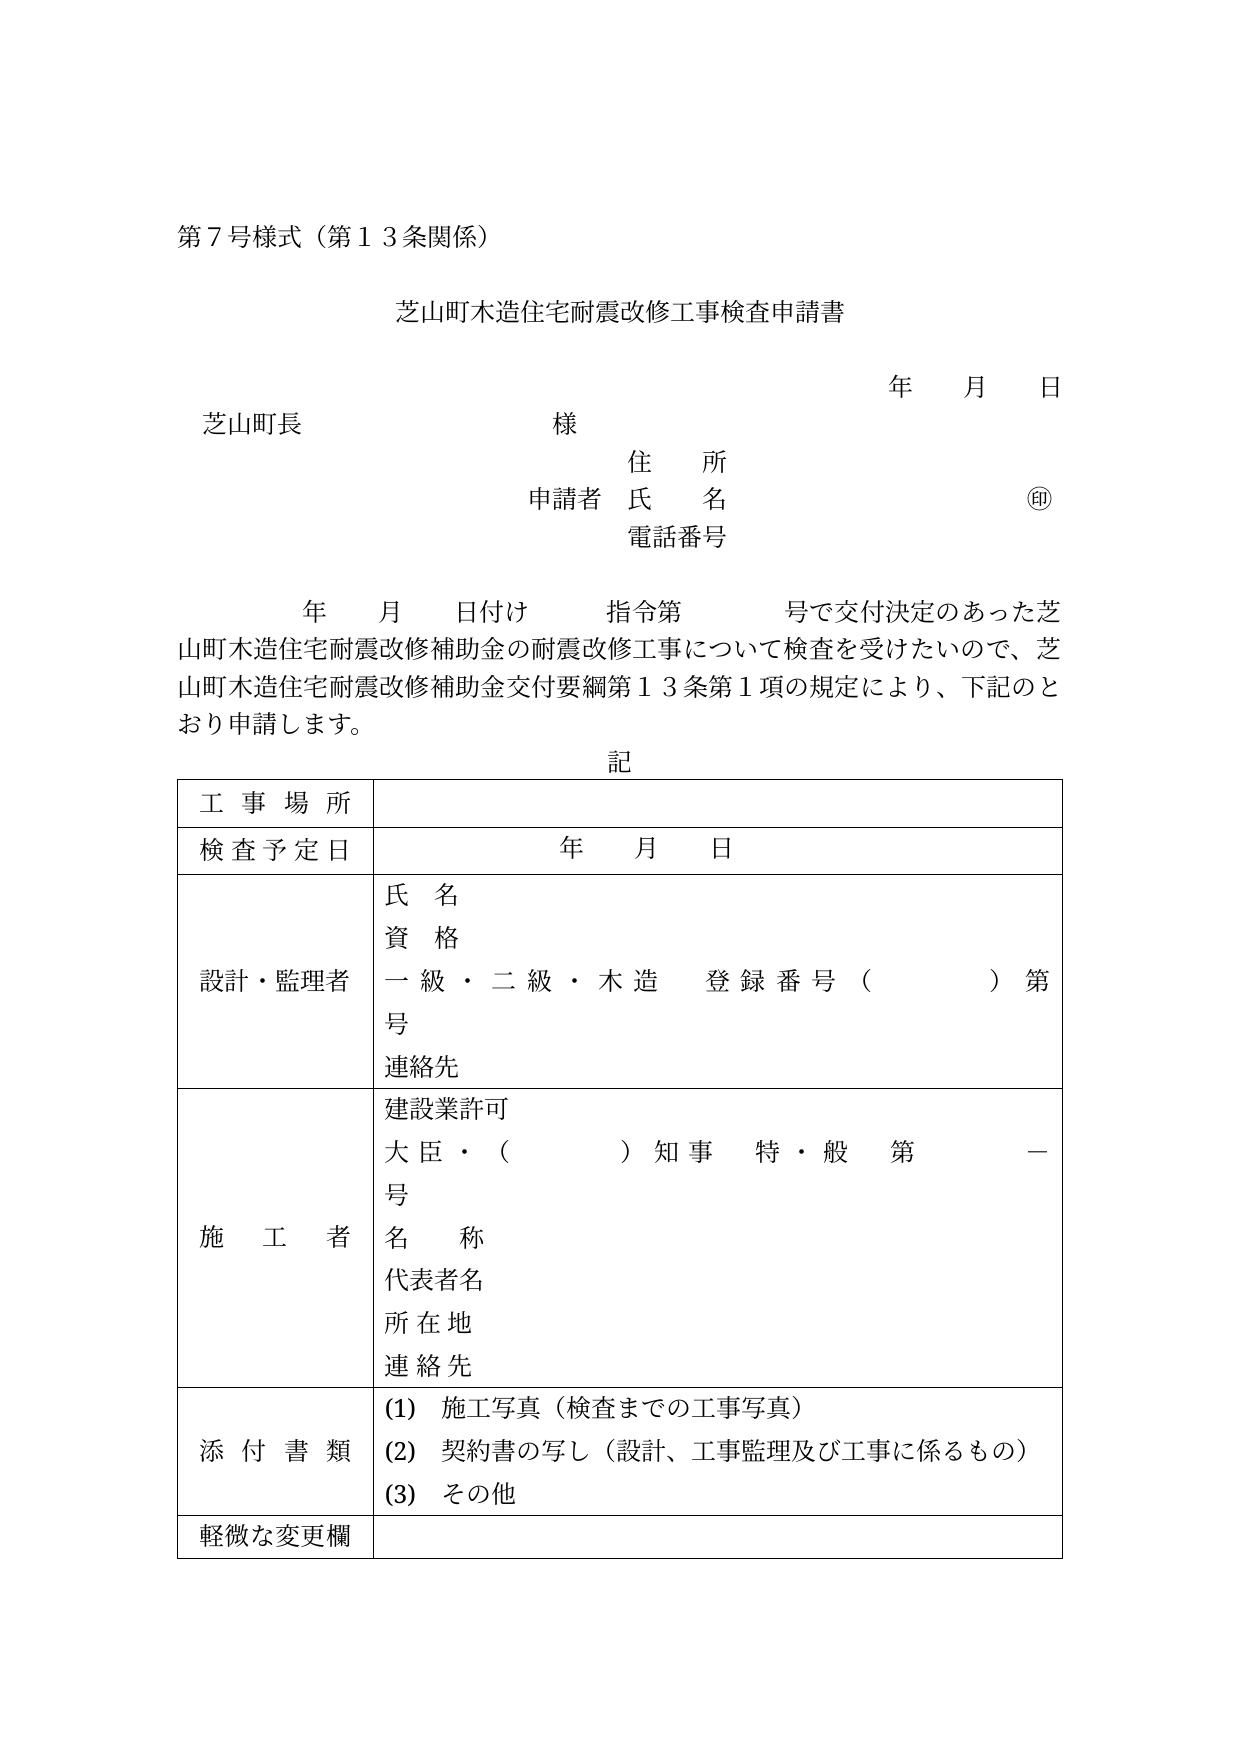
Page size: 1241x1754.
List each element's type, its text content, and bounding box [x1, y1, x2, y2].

text 申請者 氏 名 ㊞ [177, 479, 1063, 517]
table_cell 建設業許可 大臣・（ ）知事 特・般 第 － 号 名 称 代表者名 所 在 地 連 絡 先 [374, 1089, 1062, 1387]
text 住 所 [177, 442, 1063, 479]
table_cell (1) 施工写真（検査までの工事写真） (2) 契約書の写し（設計、工事監理及び工事に係るもの） (3) その他 [374, 1388, 1062, 1515]
text 芝山町木造住宅耐震改修工事検査申請書 [177, 292, 1063, 329]
text 第７号様式（第１３条関係） [177, 217, 1063, 254]
table_cell 年 月 日 [374, 828, 1062, 874]
text 年 月 日 [177, 367, 1063, 404]
text 電話番号 [177, 517, 1063, 554]
table_cell 施工者 [178, 1089, 373, 1387]
text 年 月 日付け 指令第 号で交付決定のあった芝山町木造住宅耐震改修補助金の耐震改修工事について検査を受けたいので、芝山町木造住宅耐震改修補助金交付要綱第１３条第１項の規定により、下記のとおり申請します。 [177, 592, 1063, 742]
table_cell [374, 1516, 1062, 1558]
table_header 工事場所 [178, 780, 373, 827]
table_cell 氏 名 資 格 一級・二級・木造 登録番号（ ）第 号 連絡先 [374, 875, 1062, 1088]
subtitle 記 [177, 742, 1063, 779]
table_cell 設計・監理者 [178, 875, 373, 1088]
text 芝山町長 様 [177, 404, 1063, 442]
table_cell 軽微な変更欄 [178, 1516, 373, 1558]
table_header [374, 780, 1062, 827]
table_cell 添付書類 [178, 1388, 373, 1515]
table_cell 検査予定日 [178, 828, 373, 874]
